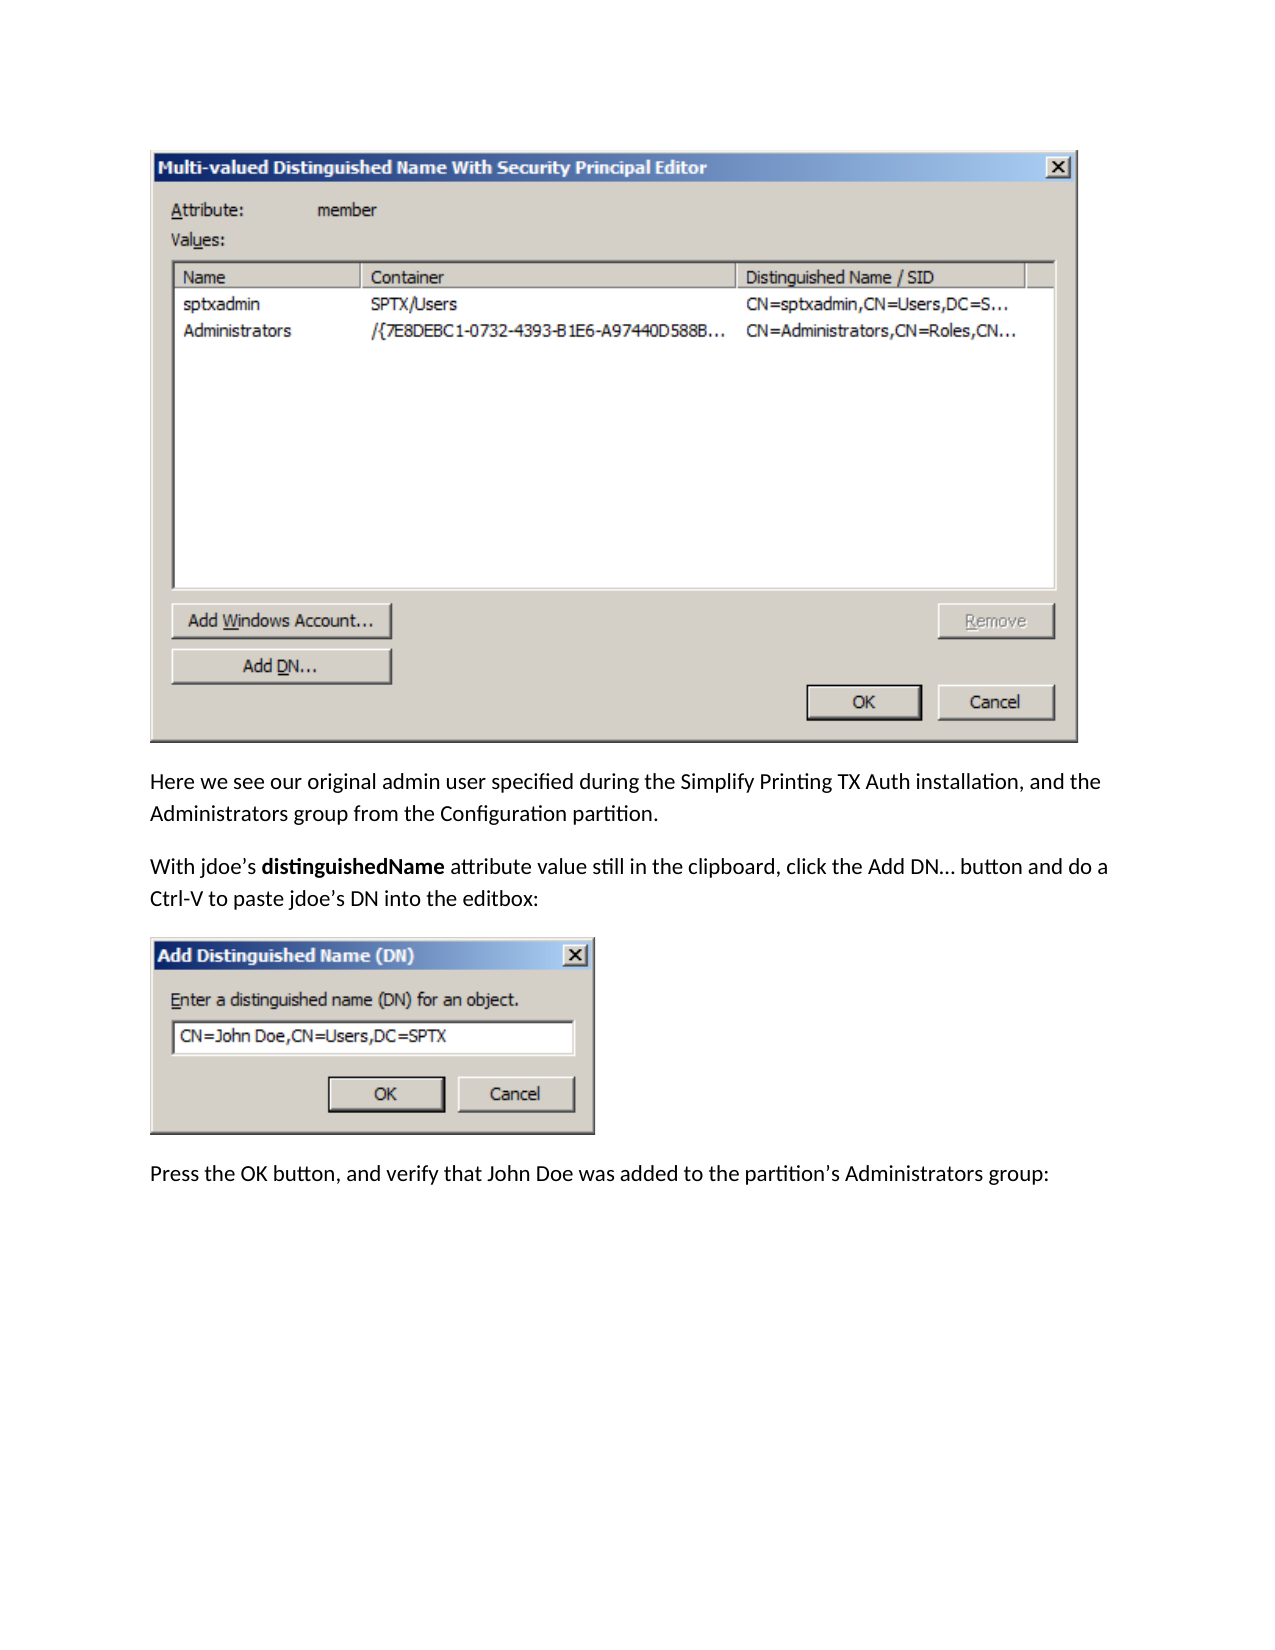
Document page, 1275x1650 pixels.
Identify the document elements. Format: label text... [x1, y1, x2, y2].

picture [150, 937, 596, 1135]
text Here we see our original admin user specified during the Simplify Printing TX Auth installation, and the Administrators group from the Configuration partition. [150, 767, 1125, 827]
picture [150, 150, 1079, 743]
text With jdoe’s distinguishedName attribute value still in the clipboard, click the Add DN… button and do a Ctrl-V to paste jdoe’s DN into the editbox: [150, 852, 1125, 913]
text Press the OK button, and verify that John Doe was added to the partition’s Administrators group: [150, 1159, 1125, 1187]
